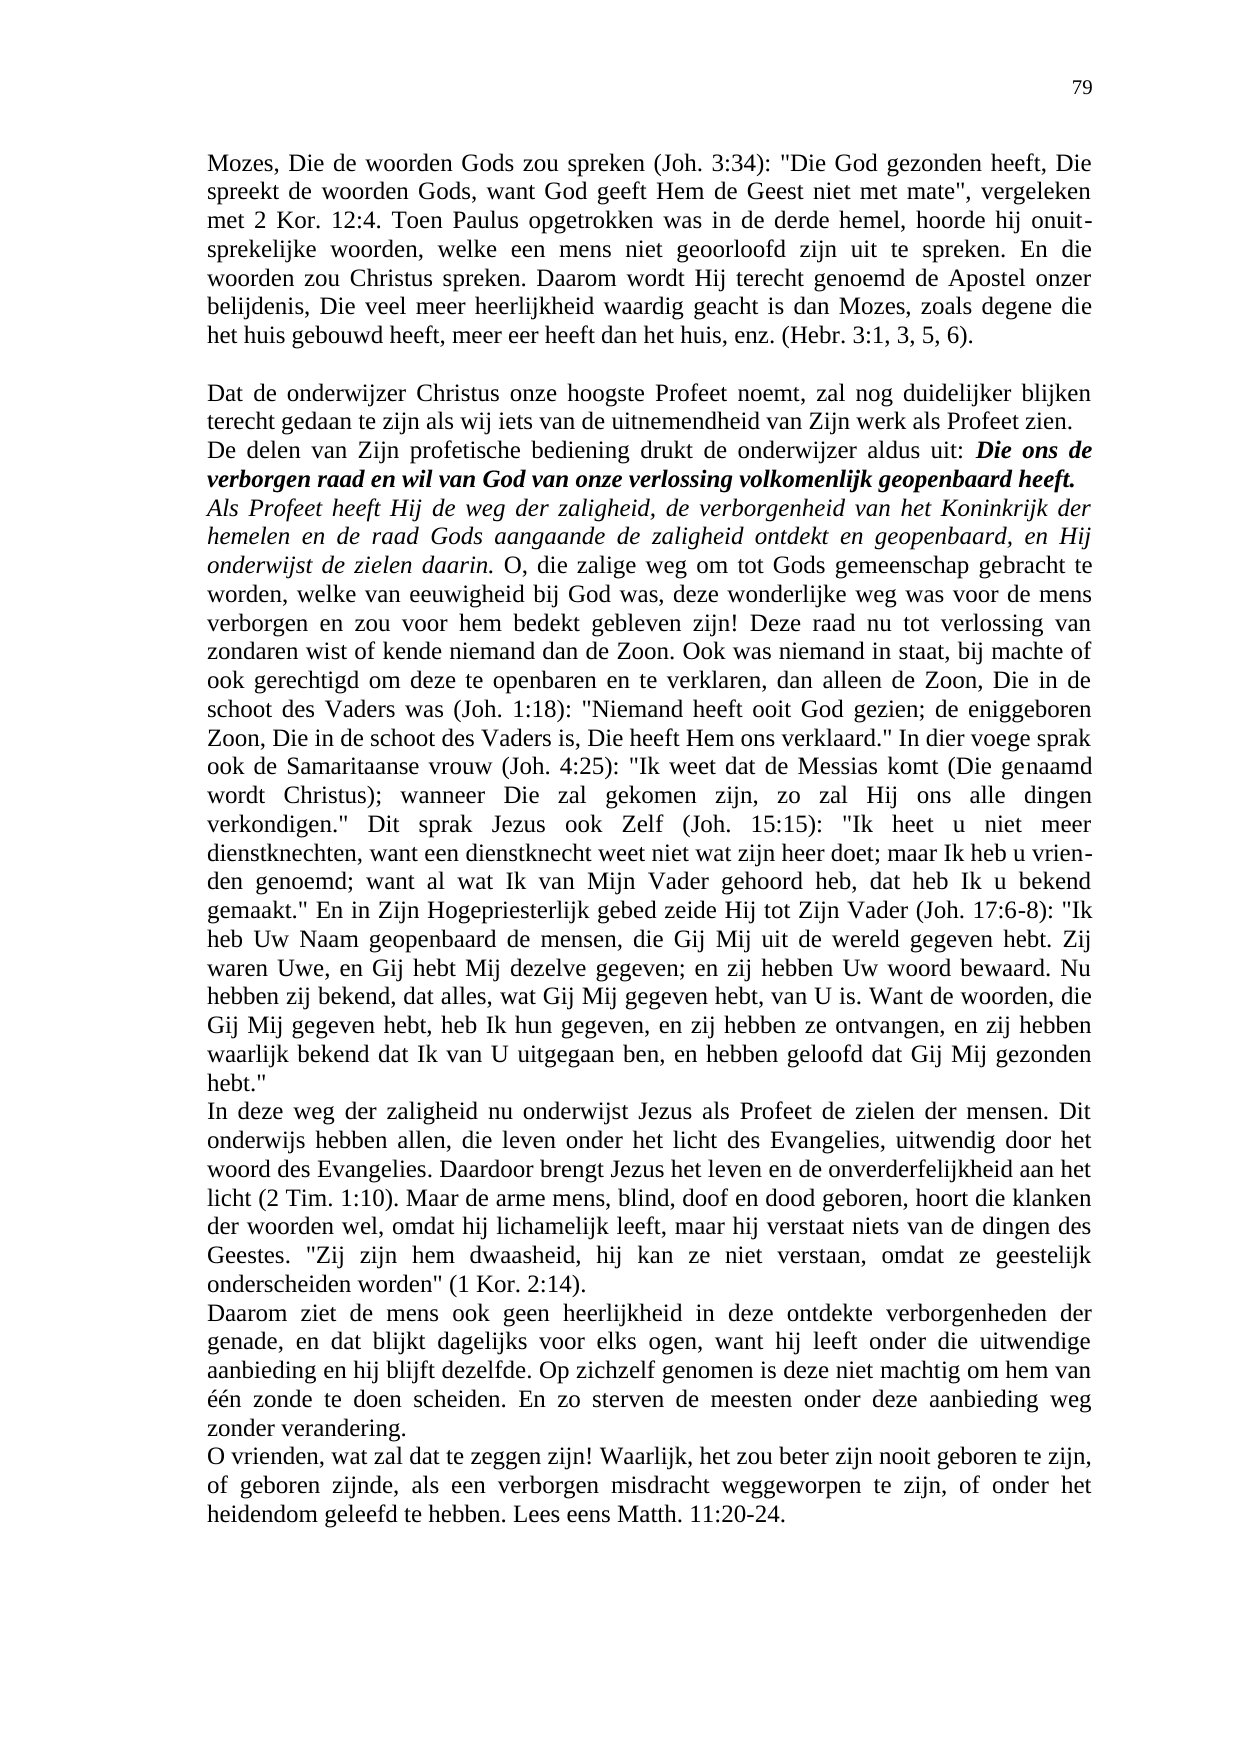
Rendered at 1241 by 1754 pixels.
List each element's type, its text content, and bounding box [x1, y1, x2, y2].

text O vrienden, wat zal dat te zeggen zijn! Waarlijk, het zou beter zijn nooit geboren te zijn, of geboren zijnde, als een verborgen misdracht weggeworpen te zijn, of onder het heidendom geleefd te hebben. Lees eens Matth. 11:20-24. [207, 1441, 1092, 1528]
text In deze weg der zaligheid nu onderwijst Jezus als Profeet de zielen der mensen. Dit onderwijs hebben allen, die leven onder het licht des Evangelies, uitwendig door het woord des Evangelies. Daardoor brengt Jezus het leven en de onverderfelijkheid aan het licht (2 Tim. 1:10). Maar de arme mens, blind, doof en dood geboren, hoort die klanken der woorden wel, omdat hij lichamelijk leeft, maar hij verstaat niets van de dingen des Geestes. "Zij zijn hem dwaasheid, hij kan ze niet verstaan, omdat ze geestelijk onderscheiden worden" (1 Kor. 2:14). [207, 1096, 1092, 1298]
text Dat de onderwijzer Christus onze hoogste Profeet noemt, zal nog duidelijker blijken terecht gedaan te zijn als wij iets van de uitnemendheid van Zijn werk als Profeet zien. [207, 378, 1092, 435]
text De delen van Zijn profetische bediening drukt de onderwijzer aldus uit: Die ons de verborgen raad en wil van God van onze verlossing volkomenlijk geopenbaard heeft. [207, 435, 1092, 493]
text Als Profeet heeft Hij de weg der zaligheid, de verborgenheid van het Koninkrijk der hemelen en de raad Gods aangaande de zaligheid ontdekt en geopenbaard, en Hij onderwijst de zielen daarin. O, die zalige weg om tot Gods gemeenschap gebracht te worden, welke van eeuwigheid bij God was, deze wonderlijke weg was voor de mens verborgen en zou voor hem bedekt gebleven zijn! Deze raad nu tot verlossing van zondaren wist of kende niemand dan de Zoon. Ook was niemand in staat, bij machte of ook gerechtigd om deze te openbaren en te verklaren, dan alleen de Zoon, Die in de schoot des Vaders was (Joh. 1:18): "Niemand heeft ooit God gezien; de eniggeboren Zoon, Die in de schoot des Vaders is, Die heeft Hem ons verklaard." In dier voege sprak ook de Samaritaanse vrouw (Joh. 4:25): "Ik weet dat de Messias komt (Die genaamd wordt Christus); wanneer Die zal gekomen zijn, zo zal Hij ons alle dingen verkondigen." Dit sprak Jezus ook Zelf (Joh. 15:15): "Ik heet u niet meer dienstknechten, want een dienstknecht weet niet wat zijn heer doet; maar Ik heb u vrienden genoemd; want al wat Ik van Mijn Vader gehoord heb, dat heb Ik u bekend gemaakt." En in Zijn Hogepriesterlijk gebed zeide Hij tot Zijn Vader (Joh. 17:6-8): "Ik heb Uw Naam geopenbaard de mensen, die Gij Mij uit de wereld gegeven hebt. Zij waren Uwe, en Gij hebt Mij dezelve gegeven; en zij hebben Uw woord bewaard. Nu hebben zij bekend, dat alles, wat Gij Mij gegeven hebt, van U is. Want de woorden, die Gij Mij gegeven hebt, heb Ik hun gegeven, en zij hebben ze ontvangen, en zij hebben waarlijk bekend dat Ik van U uitgegaan ben, en hebben geloofd dat Gij Mij gezonden hebt." [207, 493, 1092, 1096]
text Daarom ziet de mens ook geen heerlijkheid in deze ontdekte verborgenheden der genade, en dat blijkt dagelijks voor elks ogen, want hij leeft onder die uitwendige aanbieding en hij blijft dezelfde. Op zichzelf genomen is deze niet machtig om hem van één zonde te doen scheiden. En zo sterven de meesten onder deze aanbieding weg zonder verandering. [207, 1298, 1092, 1441]
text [207, 148, 1092, 349]
